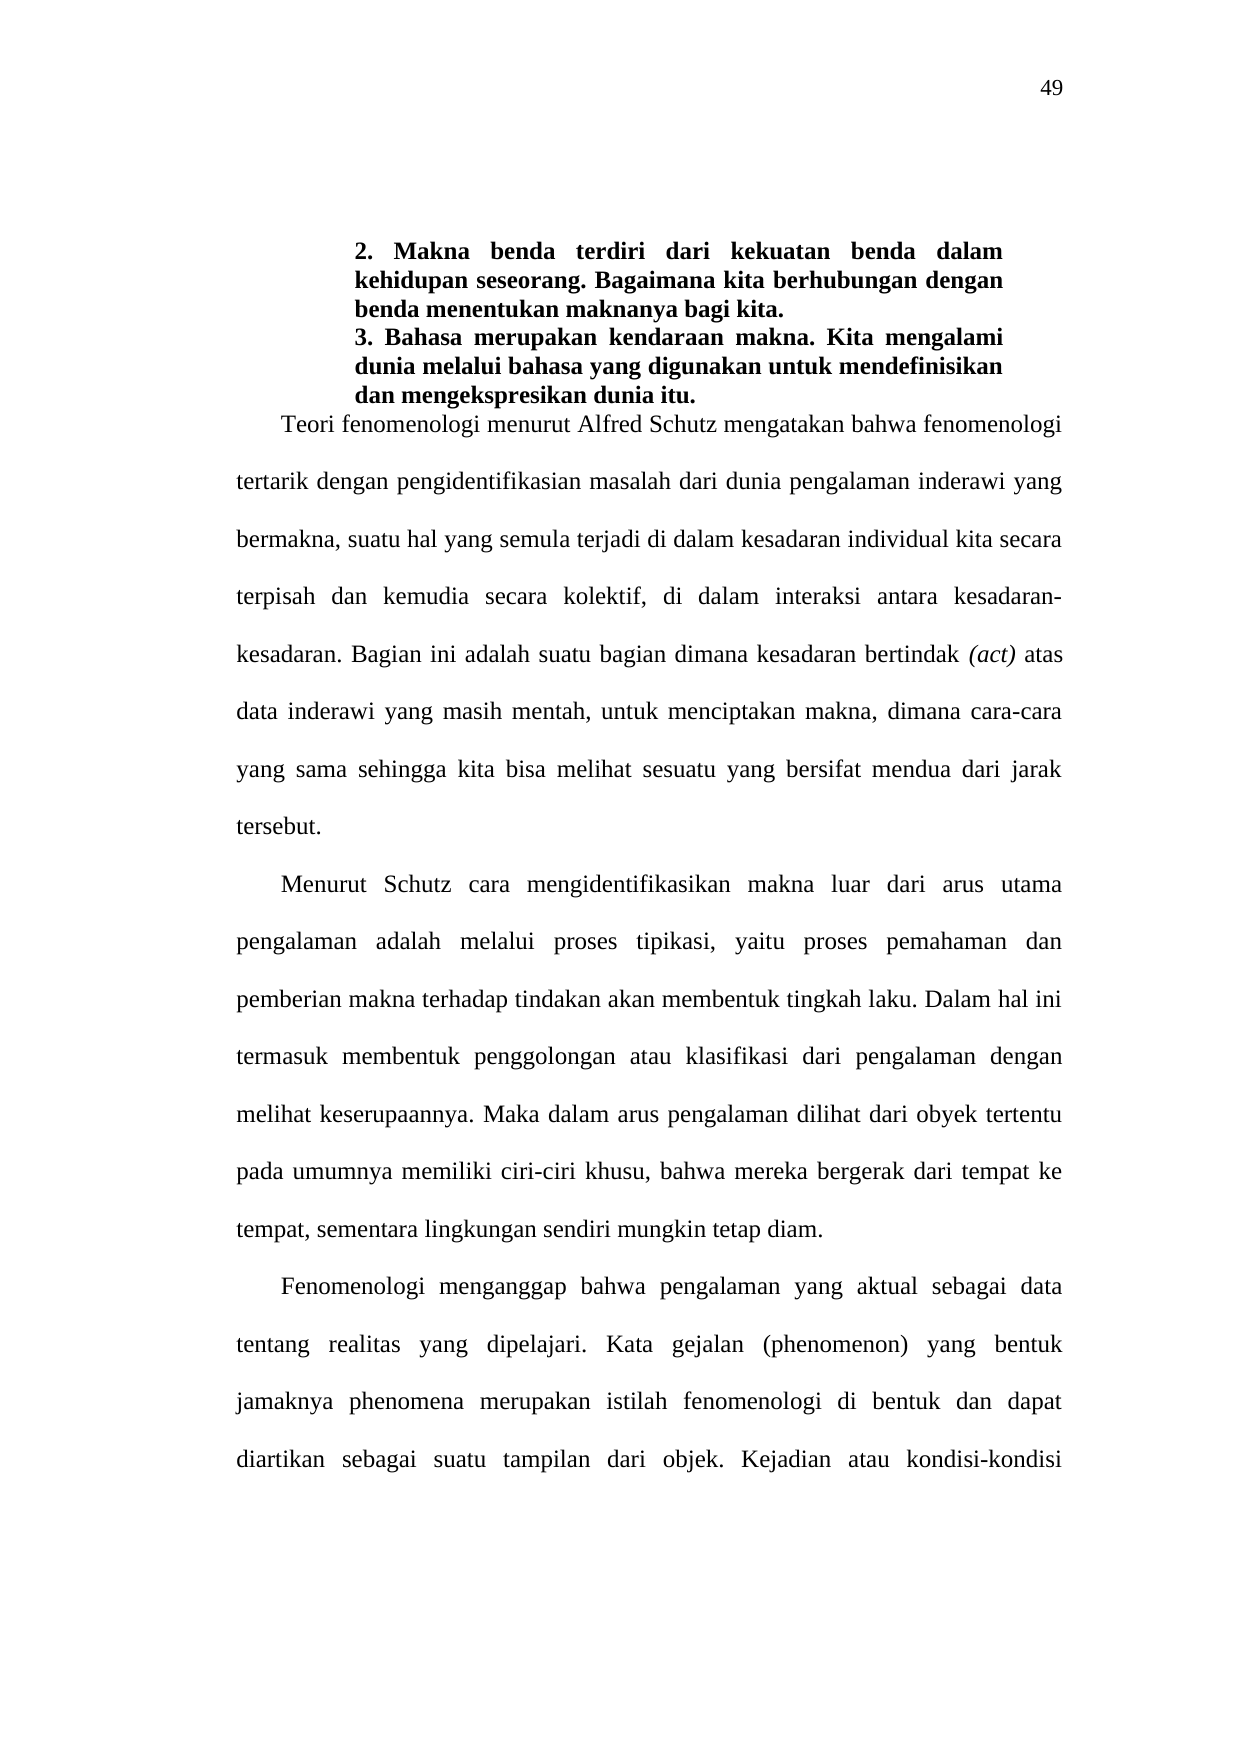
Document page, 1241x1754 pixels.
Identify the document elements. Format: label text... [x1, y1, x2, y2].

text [236, 1271, 1063, 1472]
text Menurut Schutz cara mengidentifikasikan makna luar dari arus utama pengalaman adalah melalui proses tipikasi, yaitu proses pemahaman dan pemberian makna terhadap tindakan akan membentuk tingkah laku. Dalam hal ini termasuk membentuk penggolongan atau klasifikasi dari pengalaman dengan melihat keserupaannya. Maka dalam arus pengalaman dilihat dari obyek tertentu pada umumnya memiliki ciri-ciri khusu, bahwa mereka bergerak dari tempat ke tempat, sementara lingkungan sendiri mungkin tetap diam. [236, 869, 1063, 1242]
text 2. Makna benda terdiri dari kekuatan benda dalam kehidupan seseorang. Bagaimana kita berhubungan dengan benda menentukan maknanya bagi kita. [354, 236, 1004, 322]
text 3. Bahasa merupakan kendaraan makna. Kita mengalami dunia melalui bahasa yang digunakan untuk mendefinisikan dan mengekspresikan dunia itu. [354, 322, 1004, 409]
text Teori fenomenologi menurut Alfred Schutz mengatakan bahwa fenomenologi tertarik dengan pengidentifikasian masalah dari dunia pengalaman inderawi yang bermakna, suatu hal yang semula terjadi di dalam kesadaran individual kita secara terpisah dan kemudia secara kolektif, di dalam interaksi antara kesadaran-kesadaran. Bagian ini adalah suatu bagian dimana kesadaran bertindak (act) atas data inderawi yang masih mentah, untuk menciptakan makna, dimana cara-cara yang sama sehingga kita bisa melihat sesuatu yang bersifat mendua dari jarak tersebut. [236, 409, 1063, 840]
